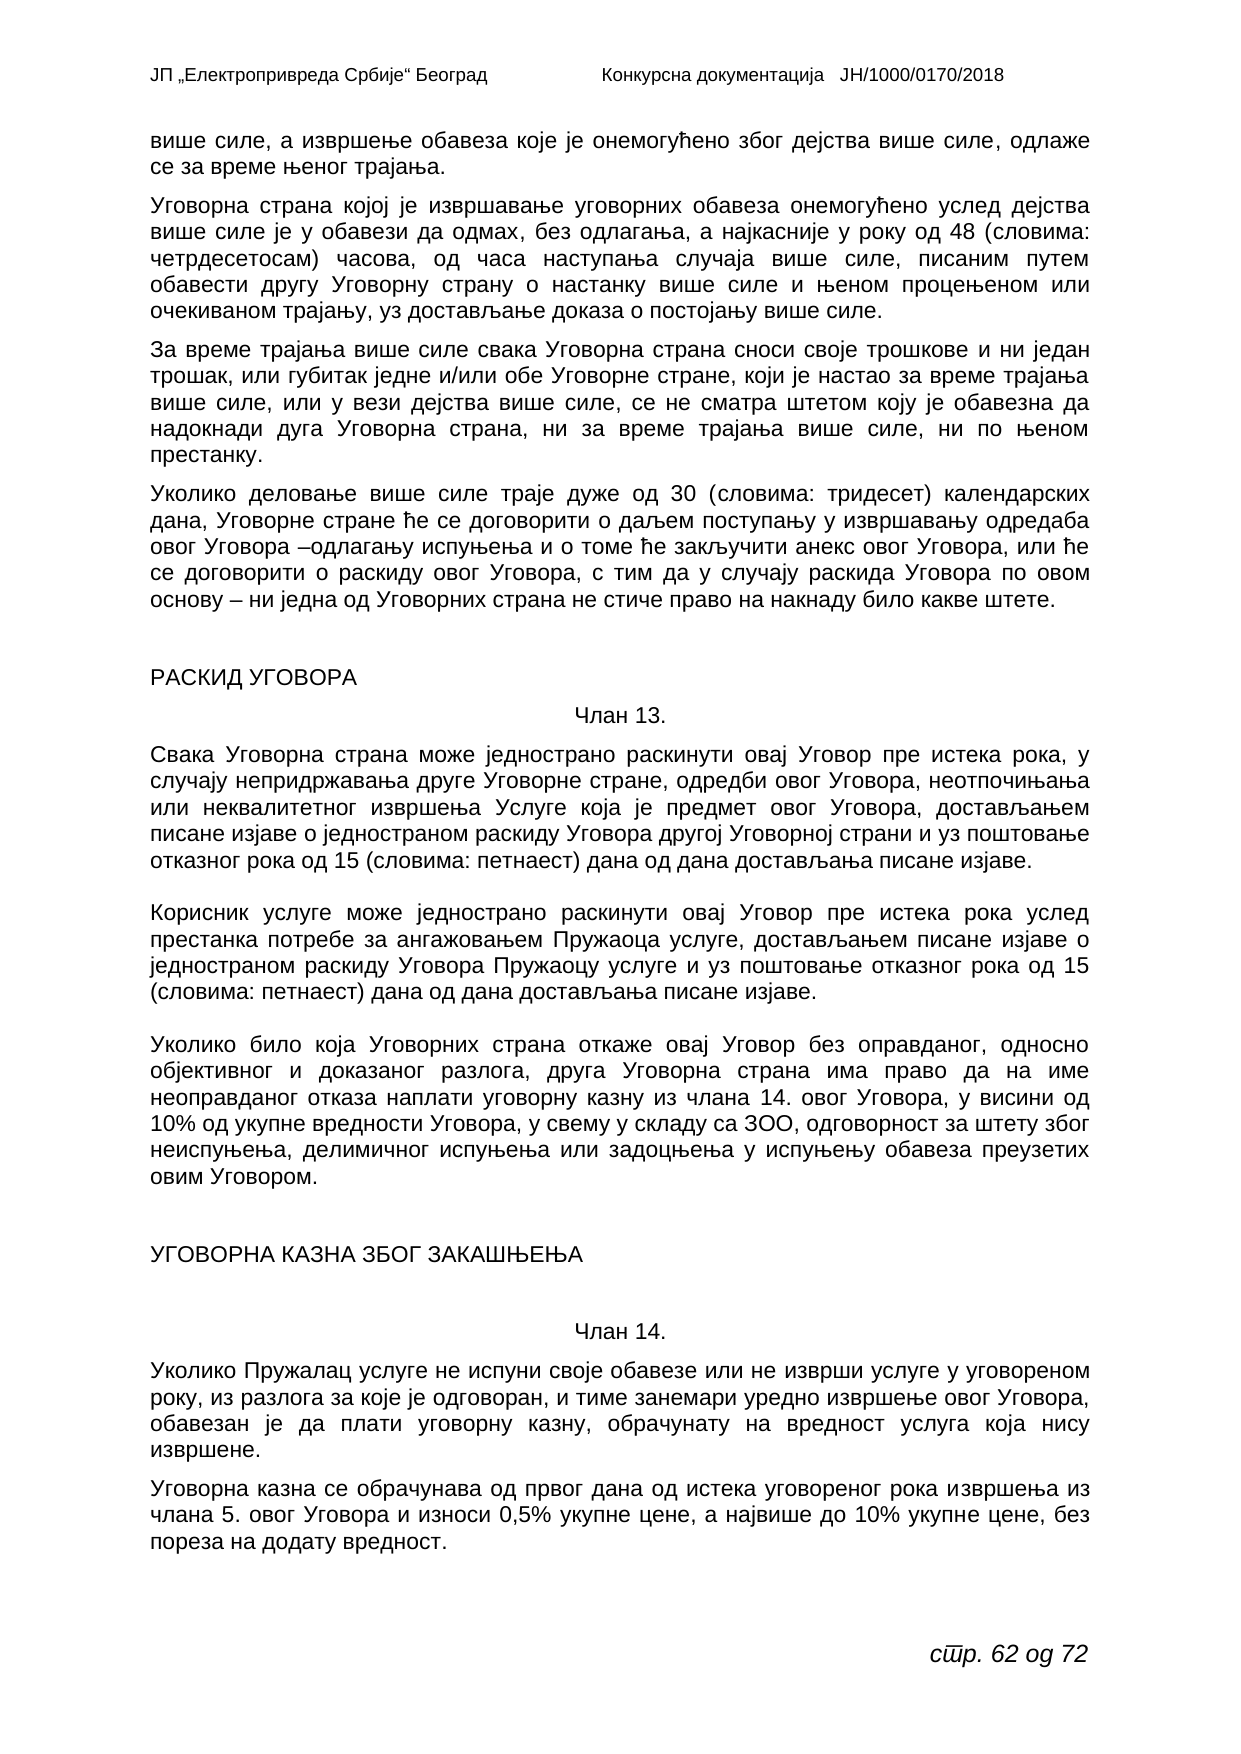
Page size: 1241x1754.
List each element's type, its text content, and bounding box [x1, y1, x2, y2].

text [150, 127, 1090, 179]
text Уговорна казна се обрачунава од првог дана од истека уговореног рока извршења из члана 5. овог Уговора и износи 0,5% укупне цене, а највише до 10% укупне цене, без пореза на додату вредност. [150, 1475, 1090, 1554]
text Уговорна страна којој је извршавање уговорних обавеза онемогућено услед дејства више силе је у обавези да одмах, без одлагања, а најкасније у року од 48 (словима: четрдесетосам) часова, од часа наступања случаја више силе, писаним путем обавести другу Уговорну страну о настанку више силе и њеном процењеном или очекиваном трајању, уз достављање доказа о постојању више силе. [150, 192, 1090, 323]
text РАСКИД УГОВОРА [150, 663, 1090, 690]
text Уколико деловање више силе траје дуже од 30 (словима: тридесет) календарских дана, Уговорне стране ће се договорити о даљем поступању у извршавању одредаба овог Уговора –одлагању испуњења и о томе ће закључити анекс овог Уговора, или ће се договорити о раскиду овог Уговора, с тим да у случају раскида Уговора по овом основу – ни једна од Уговорних страна не стиче право на накнаду било какве штете. [150, 480, 1090, 612]
text Члан 14. [150, 1318, 1090, 1344]
text Корисник услуге може једнострано раскинути овај Уговор пре истека рока услед престанка потребе за ангажовањем Пружаоца услуге, достављањем писане изјаве о једностраном раскиду Уговора Пружаоцу услуге и уз поштовање отказног рока од 15 (словима: петнаест) дана од дана достављања писане изјаве. [150, 899, 1090, 1005]
text Члан 13. [150, 702, 1090, 729]
text Уколико било која Уговорних страна откаже овај Уговор без оправданог, односно објективног и доказаног разлога, друга Уговорна страна има право да на име неоправданог отказа наплати уговорну казну из члана 14. овог Уговора, у висини од 10% од укупне вредности Уговора, у свему у складу са ЗОО, одговорност за штету због неиспуњења, делимичног испуњења или задоцњења у испуњењу обавеза преузетих овим Уговором. [150, 1031, 1090, 1189]
text Уколико Пружалац услуге не испуни своје обавезе или не изврши услуге у уговореном року, из разлога за које је одговоран, и тиме занемари уредно извршење овог Уговора, обавезан је да плати уговорну казну, обрачунату на вредност услуга која нису извршене. [150, 1357, 1090, 1462]
text Свака Уговорна страна може једнострано раскинути овај Уговор пре истека рока, у случају непридржавања друге Уговорне стране, одредби овог Уговора, неотпочињања или неквалитетног извршења Услуге која је предмет овог Уговора, достављањем писане изјаве о једностраном раскиду Уговора другој Уговорној страни и уз поштовање отказног рока од 15 (словима: петнаест) дана од дана достављања писане изјаве. [150, 741, 1090, 873]
text За време трајања више силе свака Уговорна страна сноси своје трошкове и ни један трошак, или губитак једне и/или обе Уговорне стране, који је настао за време трајања више силе, или у вези дејства више силе, се не сматра штетом коју је обавезна да надокнади дуга Уговорна страна, ни за време трајања више силе, ни по њеном престанку. [150, 336, 1090, 468]
text УГОВОРНА КАЗНА ЗБОГ ЗАКАШЊЕЊА [150, 1241, 1090, 1267]
